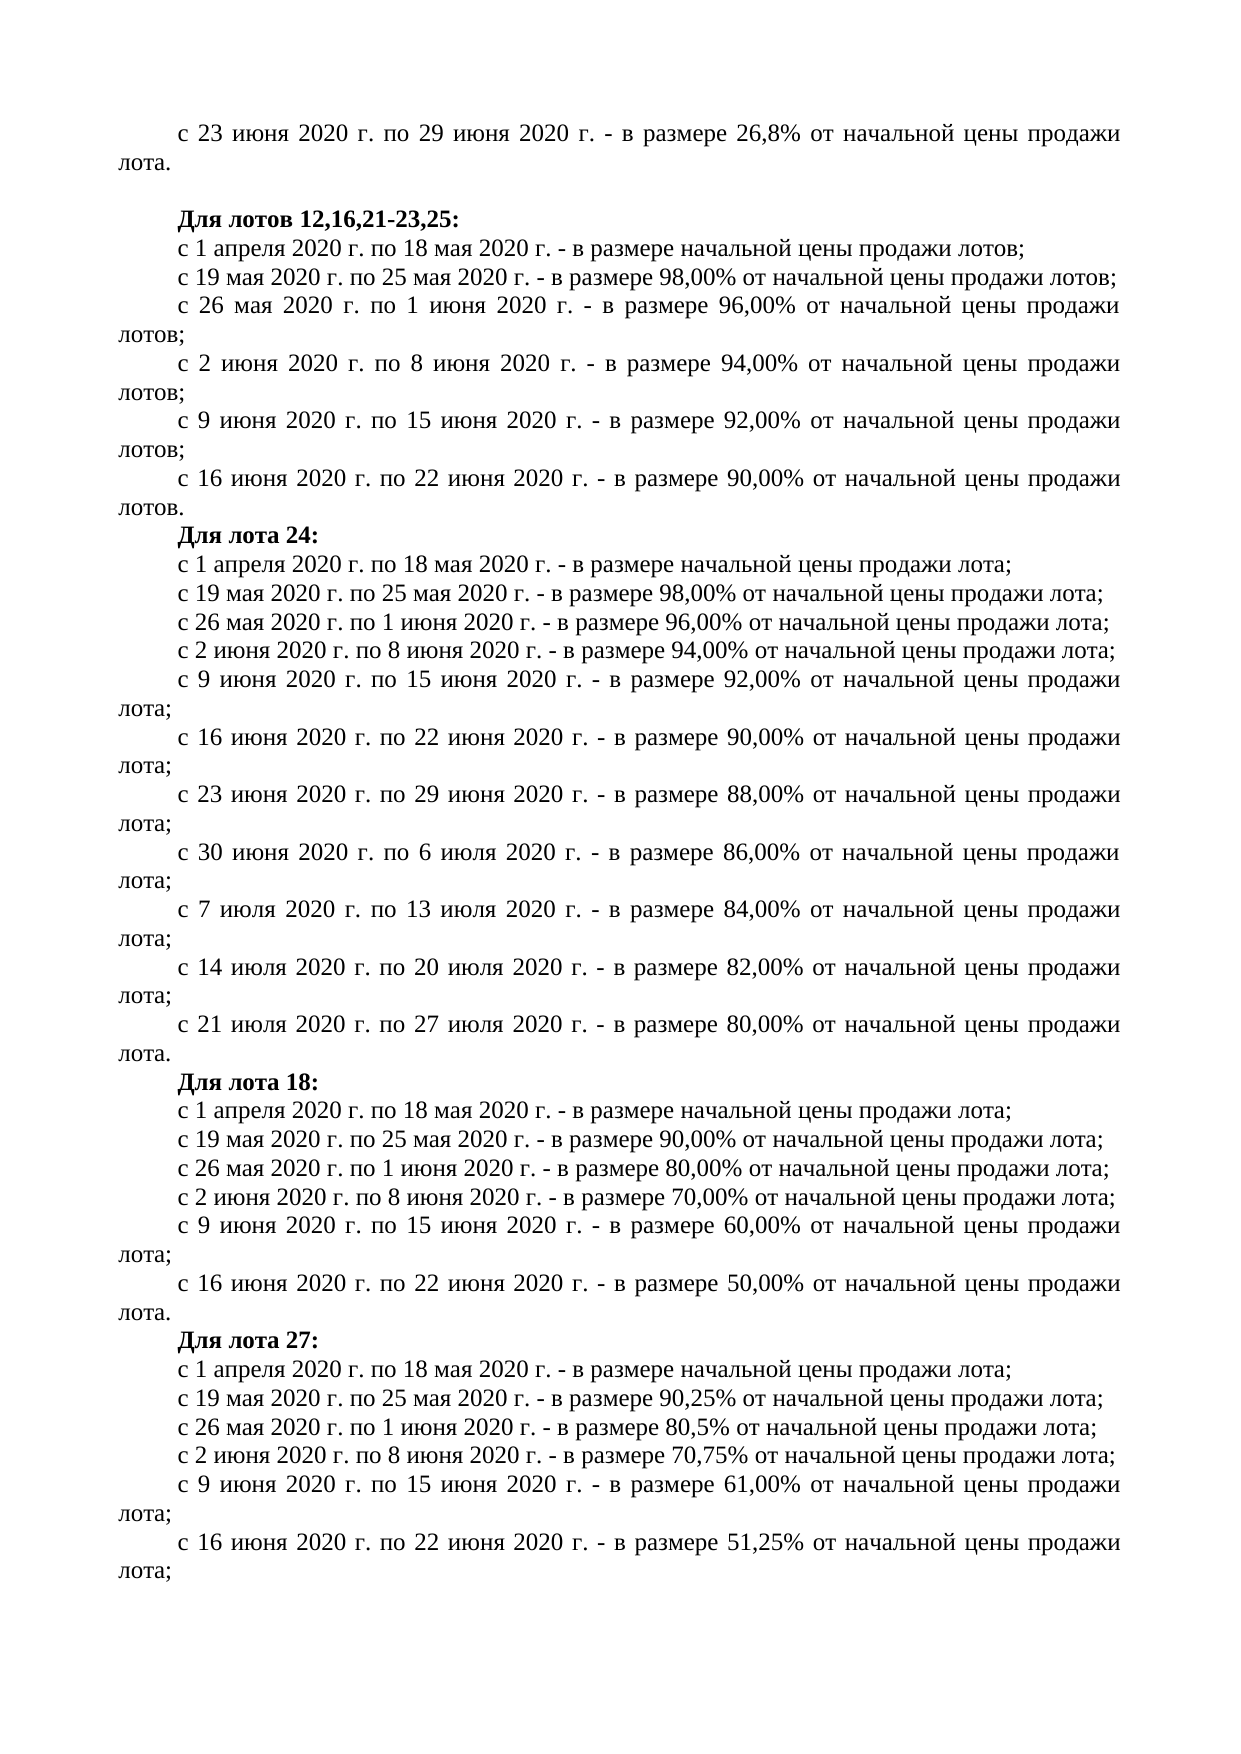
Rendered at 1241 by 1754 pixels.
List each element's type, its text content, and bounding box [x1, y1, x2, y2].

text с 26 мая 2020 г. по 1 июня 2020 г. - в размере 96,00% от начальной цены продажи лота; [118, 607, 1122, 636]
text с 19 мая 2020 г. по 25 мая 2020 г. - в размере 98,00% от начальной цены продажи лотов; [118, 262, 1122, 291]
text с 26 мая 2020 г. по 1 июня 2020 г. - в размере 80,00% от начальной цены продажи лота; [118, 1153, 1122, 1182]
text с 1 апреля 2020 г. по 18 мая 2020 г. - в размере начальной цены продажи лотов; [118, 233, 1122, 262]
text с 26 мая 2020 г. по 1 июня 2020 г. - в размере 96,00% от начальной цены продажи лотов; [118, 291, 1122, 348]
text с 16 июня 2020 г. по 22 июня 2020 г. - в размере 51,25% от начальной цены продажи лота; [118, 1527, 1122, 1584]
text с 23 июня 2020 г. по 29 июня 2020 г. - в размере 88,00% от начальной цены продажи лота; [118, 779, 1122, 837]
text Для лотов 12,16,21-23,25: [118, 204, 1122, 233]
text с 9 июня 2020 г. по 15 июня 2020 г. - в размере 61,00% от начальной цены продажи лота; [118, 1469, 1122, 1527]
text с 23 июня 2020 г. по 29 июня 2020 г. - в размере 26,8% от начальной цены продажи лота. [118, 118, 1122, 176]
text с 9 июня 2020 г. по 15 июня 2020 г. - в размере 92,00% от начальной цены продажи лота; [118, 664, 1122, 722]
text с 1 апреля 2020 г. по 18 мая 2020 г. - в размере начальной цены продажи лота; [118, 549, 1122, 578]
text с 9 июня 2020 г. по 15 июня 2020 г. - в размере 60,00% от начальной цены продажи лота; [118, 1211, 1122, 1268]
text с 1 апреля 2020 г. по 18 мая 2020 г. - в размере начальной цены продажи лота; [118, 1354, 1122, 1383]
text Для лота 18: [118, 1067, 1122, 1096]
text с 26 мая 2020 г. по 1 июня 2020 г. - в размере 80,5% от начальной цены продажи лота; [118, 1412, 1122, 1441]
text с 7 июля 2020 г. по 13 июля 2020 г. - в размере 84,00% от начальной цены продажи лота; [118, 894, 1122, 952]
text с 16 июня 2020 г. по 22 июня 2020 г. - в размере 90,00% от начальной цены продажи лотов. [118, 463, 1122, 521]
text с 30 июня 2020 г. по 6 июля 2020 г. - в размере 86,00% от начальной цены продажи лота; [118, 837, 1122, 894]
text Для лота 27: [118, 1326, 1122, 1354]
text с 2 июня 2020 г. по 8 июня 2020 г. - в размере 94,00% от начальной цены продажи лотов; [118, 348, 1122, 406]
text с 2 июня 2020 г. по 8 июня 2020 г. - в размере 70,00% от начальной цены продажи лота; [118, 1182, 1122, 1211]
text с 2 июня 2020 г. по 8 июня 2020 г. - в размере 70,75% от начальной цены продажи лота; [118, 1441, 1122, 1469]
text с 9 июня 2020 г. по 15 июня 2020 г. - в размере 92,00% от начальной цены продажи лотов; [118, 406, 1122, 463]
text с 19 мая 2020 г. по 25 мая 2020 г. - в размере 90,00% от начальной цены продажи лота; [118, 1124, 1122, 1153]
text с 19 мая 2020 г. по 25 мая 2020 г. - в размере 98,00% от начальной цены продажи лота; [118, 578, 1122, 607]
text с 16 июня 2020 г. по 22 июня 2020 г. - в размере 50,00% от начальной цены продажи лота. [118, 1268, 1122, 1326]
text с 16 июня 2020 г. по 22 июня 2020 г. - в размере 90,00% от начальной цены продажи лота; [118, 722, 1122, 779]
text с 2 июня 2020 г. по 8 июня 2020 г. - в размере 94,00% от начальной цены продажи лота; [118, 636, 1122, 664]
text с 14 июля 2020 г. по 20 июля 2020 г. - в размере 82,00% от начальной цены продажи лота; [118, 952, 1122, 1009]
text с 1 апреля 2020 г. по 18 мая 2020 г. - в размере начальной цены продажи лота; [118, 1096, 1122, 1124]
text с 19 мая 2020 г. по 25 мая 2020 г. - в размере 90,25% от начальной цены продажи лота; [118, 1383, 1122, 1412]
text Для лота 24: [118, 521, 1122, 549]
text с 21 июля 2020 г. по 27 июля 2020 г. - в размере 80,00% от начальной цены продажи лота. [118, 1009, 1122, 1067]
